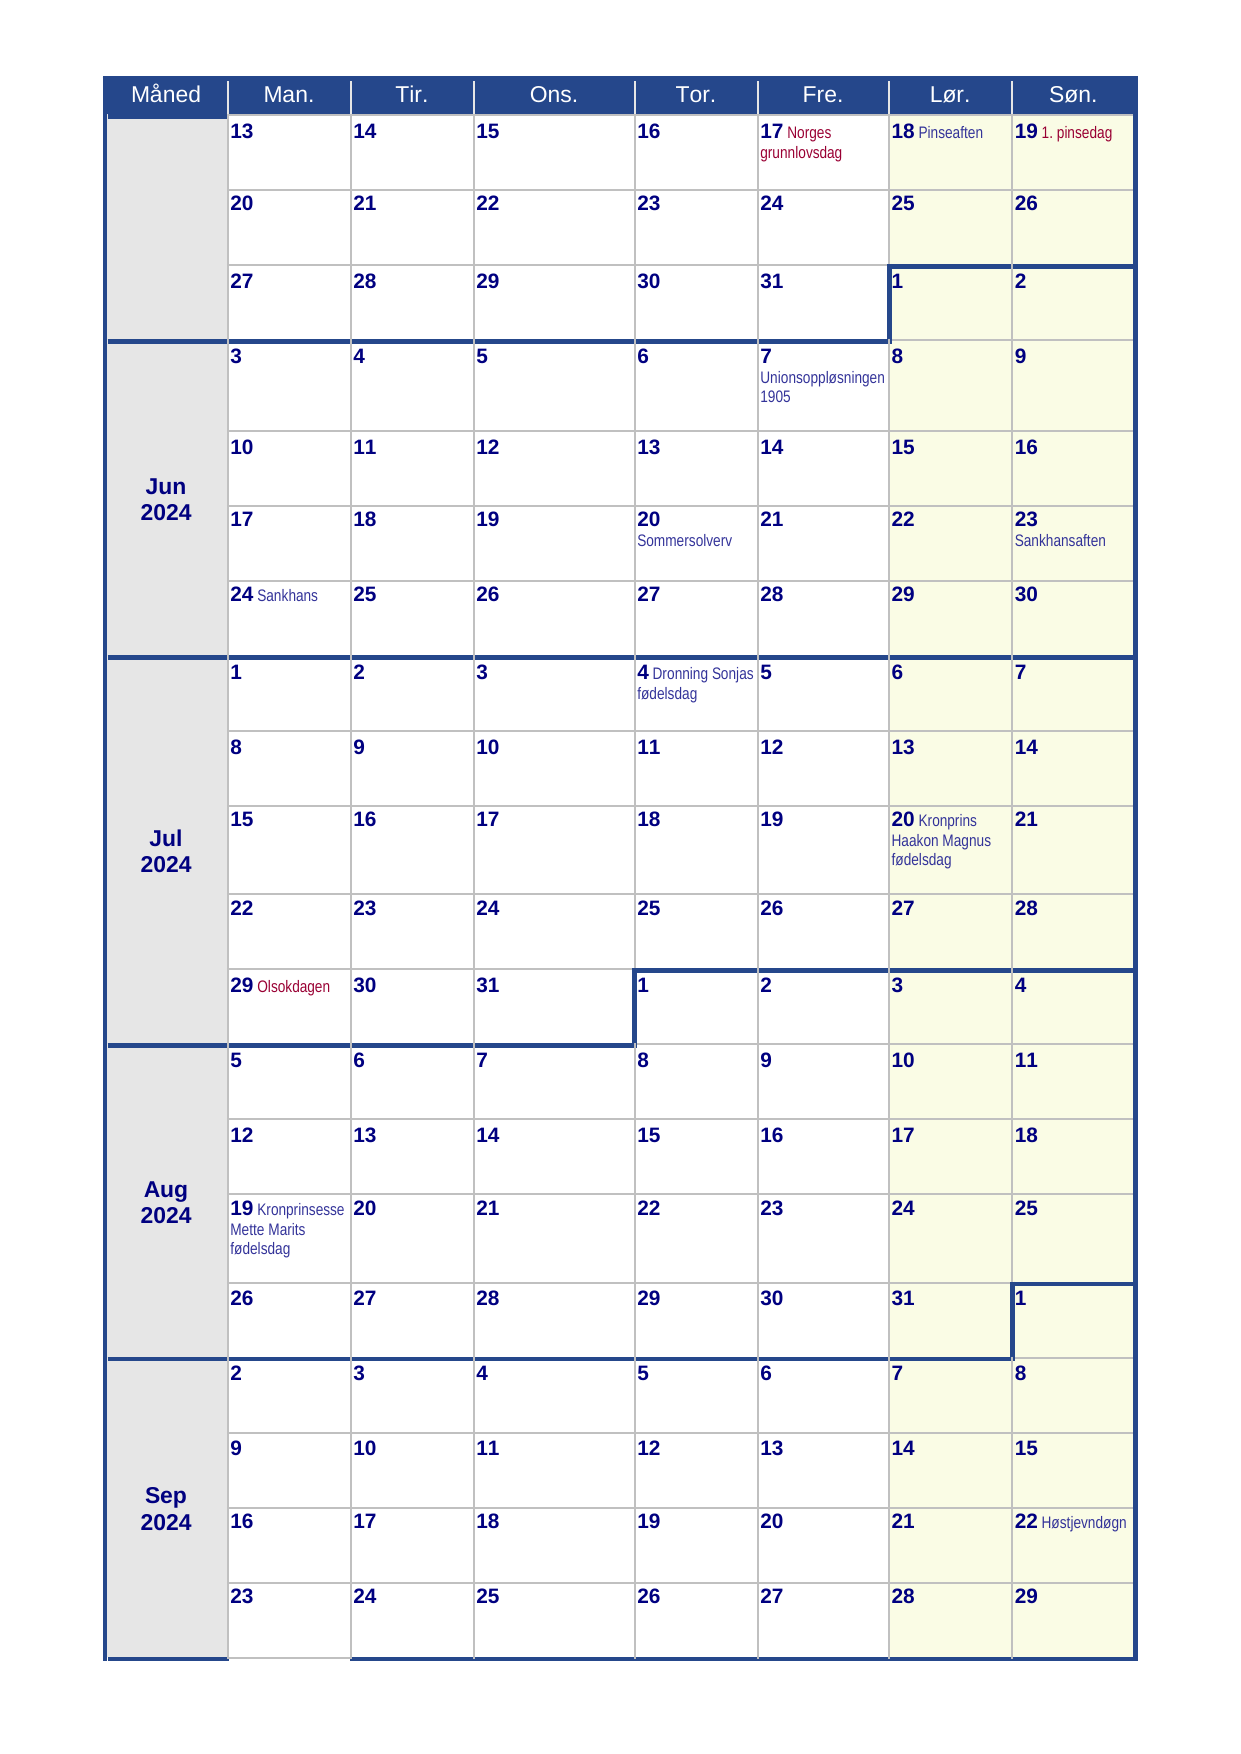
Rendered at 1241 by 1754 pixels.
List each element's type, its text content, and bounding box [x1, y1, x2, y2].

table_cell 30 [636, 266, 757, 339]
table_cell 19 [636, 1509, 757, 1582]
table_cell 30 [352, 970, 473, 1043]
table_cell 27 [636, 582, 757, 655]
table_cell 20 Kronprins Haakon Magnus fødelsdag [890, 807, 1011, 893]
table_cell 24 [475, 895, 634, 968]
table_cell 22 [229, 895, 350, 968]
table_cell 9 [759, 1045, 888, 1118]
table_cell 23 [759, 1195, 888, 1282]
table_cell 29 [1013, 1584, 1133, 1657]
table_cell 14 [1013, 732, 1133, 805]
table_cell 15 [1013, 1434, 1133, 1507]
table_cell 1 [892, 269, 1011, 339]
table_cell 2 [1013, 269, 1133, 339]
table_cell 26 [475, 582, 634, 655]
table_cell 1 [1015, 1286, 1133, 1357]
table_cell 28 [759, 582, 888, 655]
table_cell 5 [759, 660, 888, 730]
table_cell 17 [890, 1120, 1011, 1193]
table_cell 29 Olsokdagen [229, 970, 350, 1043]
table_cell 30 [759, 1284, 888, 1357]
table_cell Jul 2024 [107, 656, 227, 1043]
table_cell 5 [636, 1361, 757, 1432]
table_cell 8 [1013, 1359, 1133, 1432]
table_cell 15 [475, 116, 634, 189]
table_cell 21 [1013, 807, 1133, 893]
table_cell 28 [352, 266, 473, 339]
table_cell 7 [475, 1048, 634, 1118]
table_cell Sep 2024 [107, 1358, 227, 1657]
table_cell 13 [759, 1434, 888, 1507]
table_cell 22 Høstjevndøgn [1013, 1509, 1133, 1582]
table_cell 13 [229, 116, 350, 189]
table_cell 5 [229, 1048, 350, 1118]
table_cell 20 Sommersolverv [636, 507, 757, 580]
table_cell 27 [229, 266, 350, 339]
table_cell 26 [636, 1584, 757, 1657]
table_cell 19 [475, 507, 634, 580]
table_cell 20 [759, 1509, 888, 1582]
table_header Tir. [352, 81, 473, 114]
table_cell 2 [759, 973, 888, 1043]
table_cell 24 [352, 1584, 473, 1657]
table_cell 7 Unionsoppløsningen 1905 [759, 344, 888, 430]
table_cell 25 [1013, 1195, 1133, 1282]
table_cell 10 [475, 732, 634, 805]
table_cell 18 [636, 807, 757, 893]
table_header Lør. [890, 81, 1011, 114]
table_cell 10 [890, 1045, 1011, 1118]
table_cell 9 [1013, 341, 1133, 430]
table_cell 1 [229, 660, 350, 730]
table_cell 19 1. pinsedag [1013, 116, 1133, 189]
table_cell 25 [636, 895, 757, 968]
table_cell 18 Pinseaften [890, 116, 1011, 189]
table_header Tor. [636, 81, 757, 114]
table_cell 28 [890, 1584, 1011, 1657]
table_cell 4 [1013, 973, 1133, 1043]
table_cell 18 [1013, 1120, 1133, 1193]
table_cell 12 [475, 432, 634, 505]
table_cell 13 [352, 1120, 473, 1193]
table_cell 17 Norges grunnlovsdag [759, 116, 888, 189]
table_cell 24 [890, 1195, 1011, 1282]
table_cell 22 [636, 1195, 757, 1282]
table_cell 26 [1013, 191, 1133, 264]
table_cell 30 [1013, 582, 1133, 655]
table_cell 15 [229, 807, 350, 893]
table_cell 12 [229, 1120, 350, 1193]
table_cell 4 Dronning Sonjas fødelsdag [636, 660, 757, 730]
table_cell 20 [352, 1195, 473, 1282]
table_cell 31 [890, 1284, 1010, 1357]
table_cell 1 [637, 973, 757, 1043]
table_cell 3 [229, 344, 350, 430]
table_cell 31 [759, 266, 887, 339]
table_cell 2 [352, 660, 473, 730]
table_cell 4 [352, 344, 473, 430]
table_cell 15 [636, 1120, 757, 1193]
table_cell 21 [890, 1509, 1011, 1582]
table_cell 11 [1013, 1045, 1133, 1118]
table_cell 16 [1013, 432, 1133, 505]
table_cell 17 [352, 1509, 473, 1582]
table_cell 6 [759, 1361, 888, 1432]
table_cell 11 [475, 1434, 634, 1507]
table_cell Aug 2024 [107, 1044, 227, 1357]
table_header Måned [107, 81, 227, 114]
table_cell 9 [229, 1434, 350, 1507]
table_cell 4 [475, 1361, 634, 1432]
table_cell 19 [759, 807, 888, 893]
table_cell 6 [352, 1048, 473, 1118]
table_cell 18 [475, 1509, 634, 1582]
table_header Ons. [475, 81, 634, 114]
table_cell 21 [475, 1195, 634, 1282]
table_cell Jun 2024 [107, 340, 227, 655]
table_cell Mai 2024 [107, 115, 227, 339]
table_cell 14 [352, 116, 473, 189]
table_cell 8 [229, 732, 350, 805]
table_cell 13 [636, 432, 757, 505]
table_cell 9 [352, 732, 473, 805]
table_header Man. [229, 81, 350, 114]
table_cell 14 [475, 1120, 634, 1193]
table_cell 12 [759, 732, 888, 805]
table_cell 2 [229, 1361, 350, 1432]
table_cell 6 [890, 660, 1011, 730]
table_cell 3 [352, 1361, 473, 1432]
table_cell 10 [352, 1434, 473, 1507]
table_cell 12 [636, 1434, 757, 1507]
table_cell 17 [475, 807, 634, 893]
table_cell 16 [636, 116, 757, 189]
table_cell 27 [890, 895, 1011, 968]
table_cell 5 [475, 344, 634, 430]
table_cell 27 [352, 1284, 473, 1357]
table_cell 7 [1013, 660, 1133, 730]
table_cell 27 [759, 1584, 888, 1657]
table_header Fre. [759, 81, 888, 114]
table_cell 24 [759, 191, 888, 264]
table_cell 14 [890, 1434, 1011, 1507]
table_cell 24 Sankhans [229, 582, 350, 655]
table_cell 8 [636, 1045, 757, 1118]
table_cell 6 [636, 344, 757, 430]
table_cell 13 [890, 732, 1011, 805]
table_cell 22 [890, 507, 1011, 580]
table_cell 23 Sankhansaften [1013, 507, 1133, 580]
table_cell 29 [636, 1284, 757, 1357]
table_cell 3 [890, 973, 1011, 1043]
table_cell 18 [352, 507, 473, 580]
table_cell 14 [759, 432, 888, 505]
table_cell 16 [759, 1120, 888, 1193]
table_cell 3 [475, 660, 634, 730]
table_cell 25 [475, 1584, 634, 1657]
table_cell 28 [475, 1284, 634, 1357]
table_cell 25 [890, 191, 1011, 264]
table_cell 22 [475, 191, 634, 264]
table_cell 19 Kronprinsesse Mette Marits fødelsdag [229, 1195, 350, 1282]
table_header Søn. [1013, 81, 1133, 114]
table_cell 11 [636, 732, 757, 805]
table_cell 25 [352, 582, 473, 655]
table_cell 21 [759, 507, 888, 580]
table_cell 8 [890, 341, 1011, 430]
table_cell 29 [475, 266, 634, 339]
table_cell 31 [475, 970, 632, 1043]
table_cell 26 [229, 1284, 350, 1357]
table_cell 29 [890, 582, 1011, 655]
table_cell 11 [352, 432, 473, 505]
table_cell 16 [229, 1509, 350, 1582]
table_cell 10 [229, 432, 350, 505]
table_cell 21 [352, 191, 473, 264]
table_cell 7 [890, 1361, 1011, 1432]
table_cell 17 [229, 507, 350, 580]
table_cell 20 [229, 191, 350, 264]
table_cell 28 [1013, 895, 1133, 968]
table_cell 23 [229, 1584, 350, 1657]
table_cell 26 [759, 895, 888, 968]
table_cell 23 [352, 895, 473, 968]
table_cell 16 [352, 807, 473, 893]
table_cell 15 [890, 432, 1011, 505]
table_cell 23 [636, 191, 757, 264]
